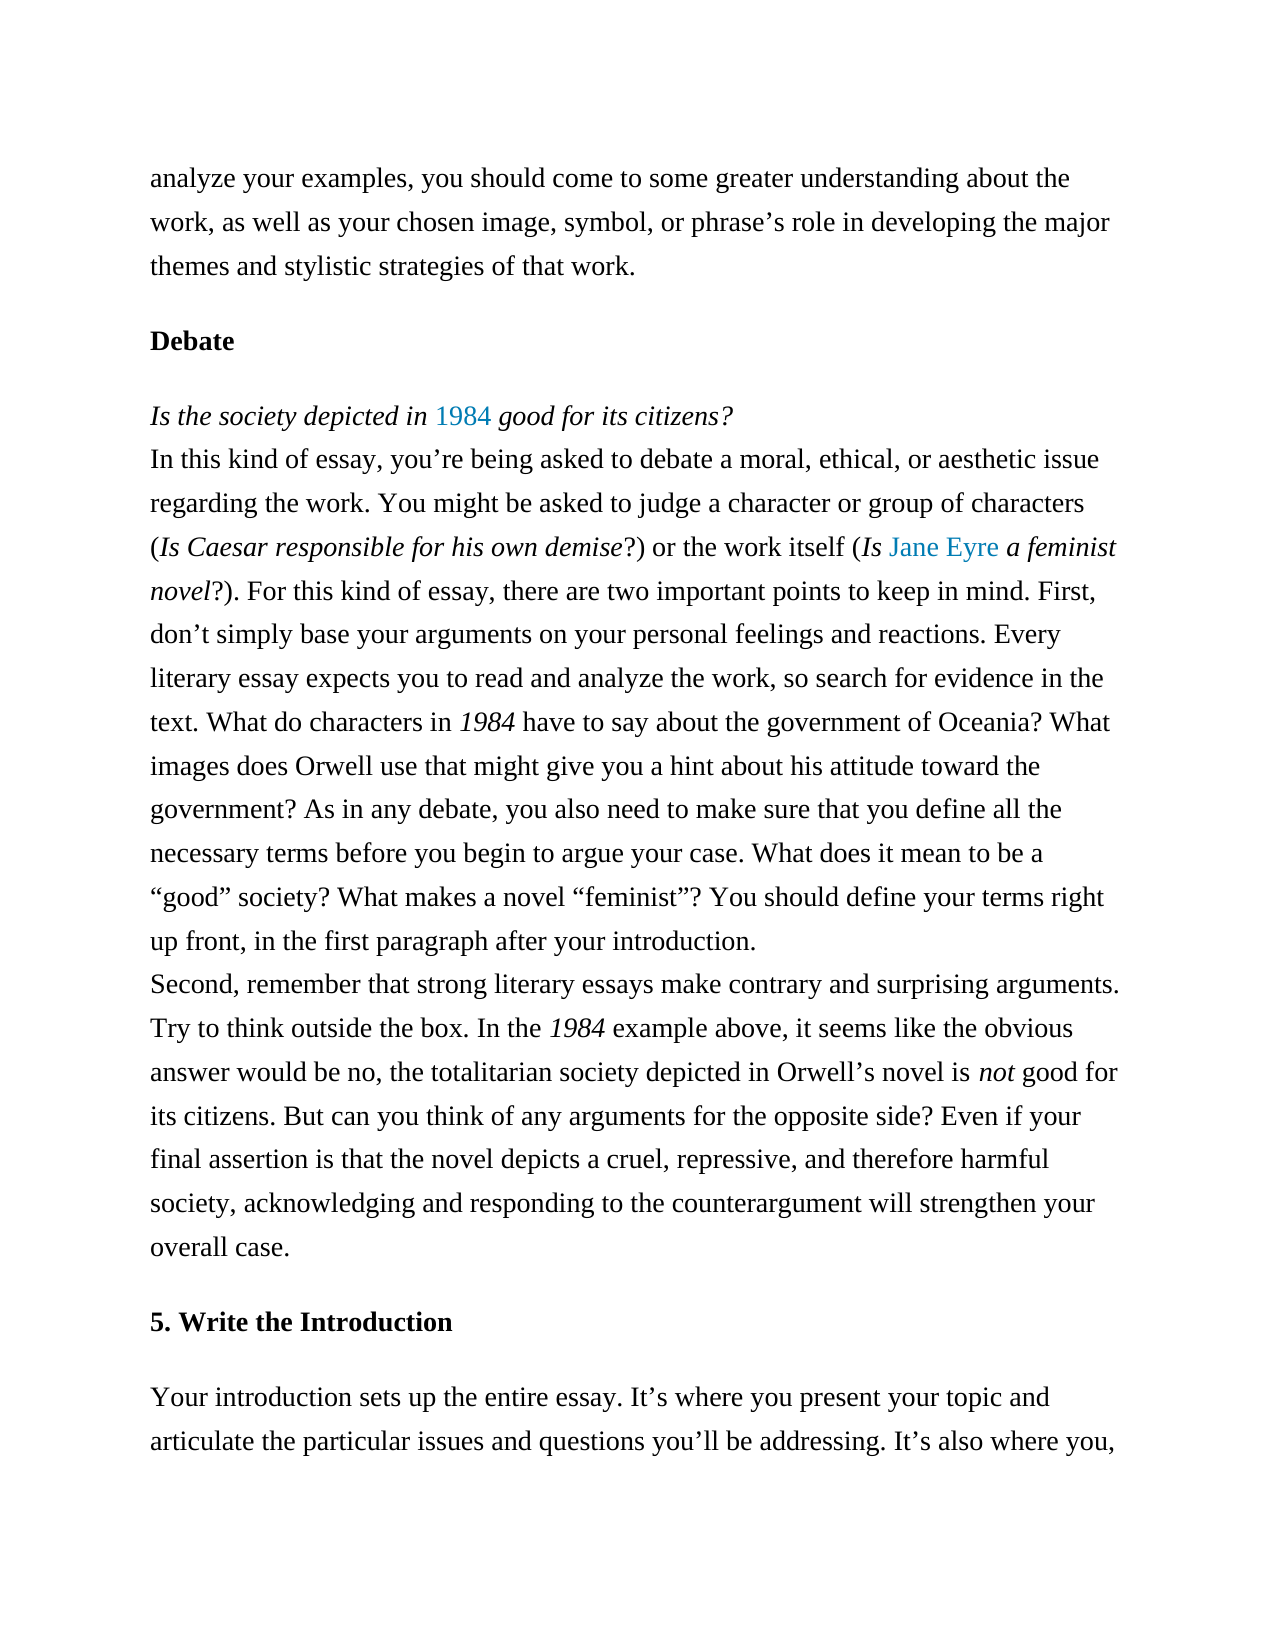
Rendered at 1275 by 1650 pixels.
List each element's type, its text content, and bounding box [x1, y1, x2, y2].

text Second, remember that strong literary essays make contrary and surprising arguments. Try to think outside the box. In the 1984 example above, it seems like the obvious answer would be no, the totalitarian society depicted in Orwell’s novel is not good for its citizens. But can you think of any arguments for the opposite side? Even if your final assertion is that the novel depicts a cruel, repressive, and therefore harmful society, acknowledging and responding to the counterargument will strengthen your overall case. [150, 956, 1125, 1262]
text Debate [150, 312, 1125, 356]
text 5. Write the Introduction [150, 1294, 1125, 1337]
text In this kind of essay, you’re being asked to debate a moral, ethical, or aesthetic issue regarding the work. You might be asked to judge a character or group of characters (Is Caesar responsible for his own demise?) or the work itself (Is Jane Eyre a feminist novel?). For this kind of essay, there are two important points to keep in mind. First, don’t simply base your arguments on your personal feelings and reactions. Every literary essay expects you to read and analyze the work, so search for evidence in the text. What do characters in 1984 have to say about the government of Oceania? What images does Orwell use that might give you a hint about his attitude toward the government? As in any debate, you also need to make sure that you define all the necessary terms before you begin to argue your case. What does it mean to be a “good” society? What makes a novel “feminist”? You should define your terms right up front, in the first paragraph after your introduction. [150, 431, 1125, 956]
text Is the society depicted in 1984 good for its citizens? [150, 387, 1125, 431]
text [150, 150, 1125, 281]
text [150, 1369, 1125, 1456]
